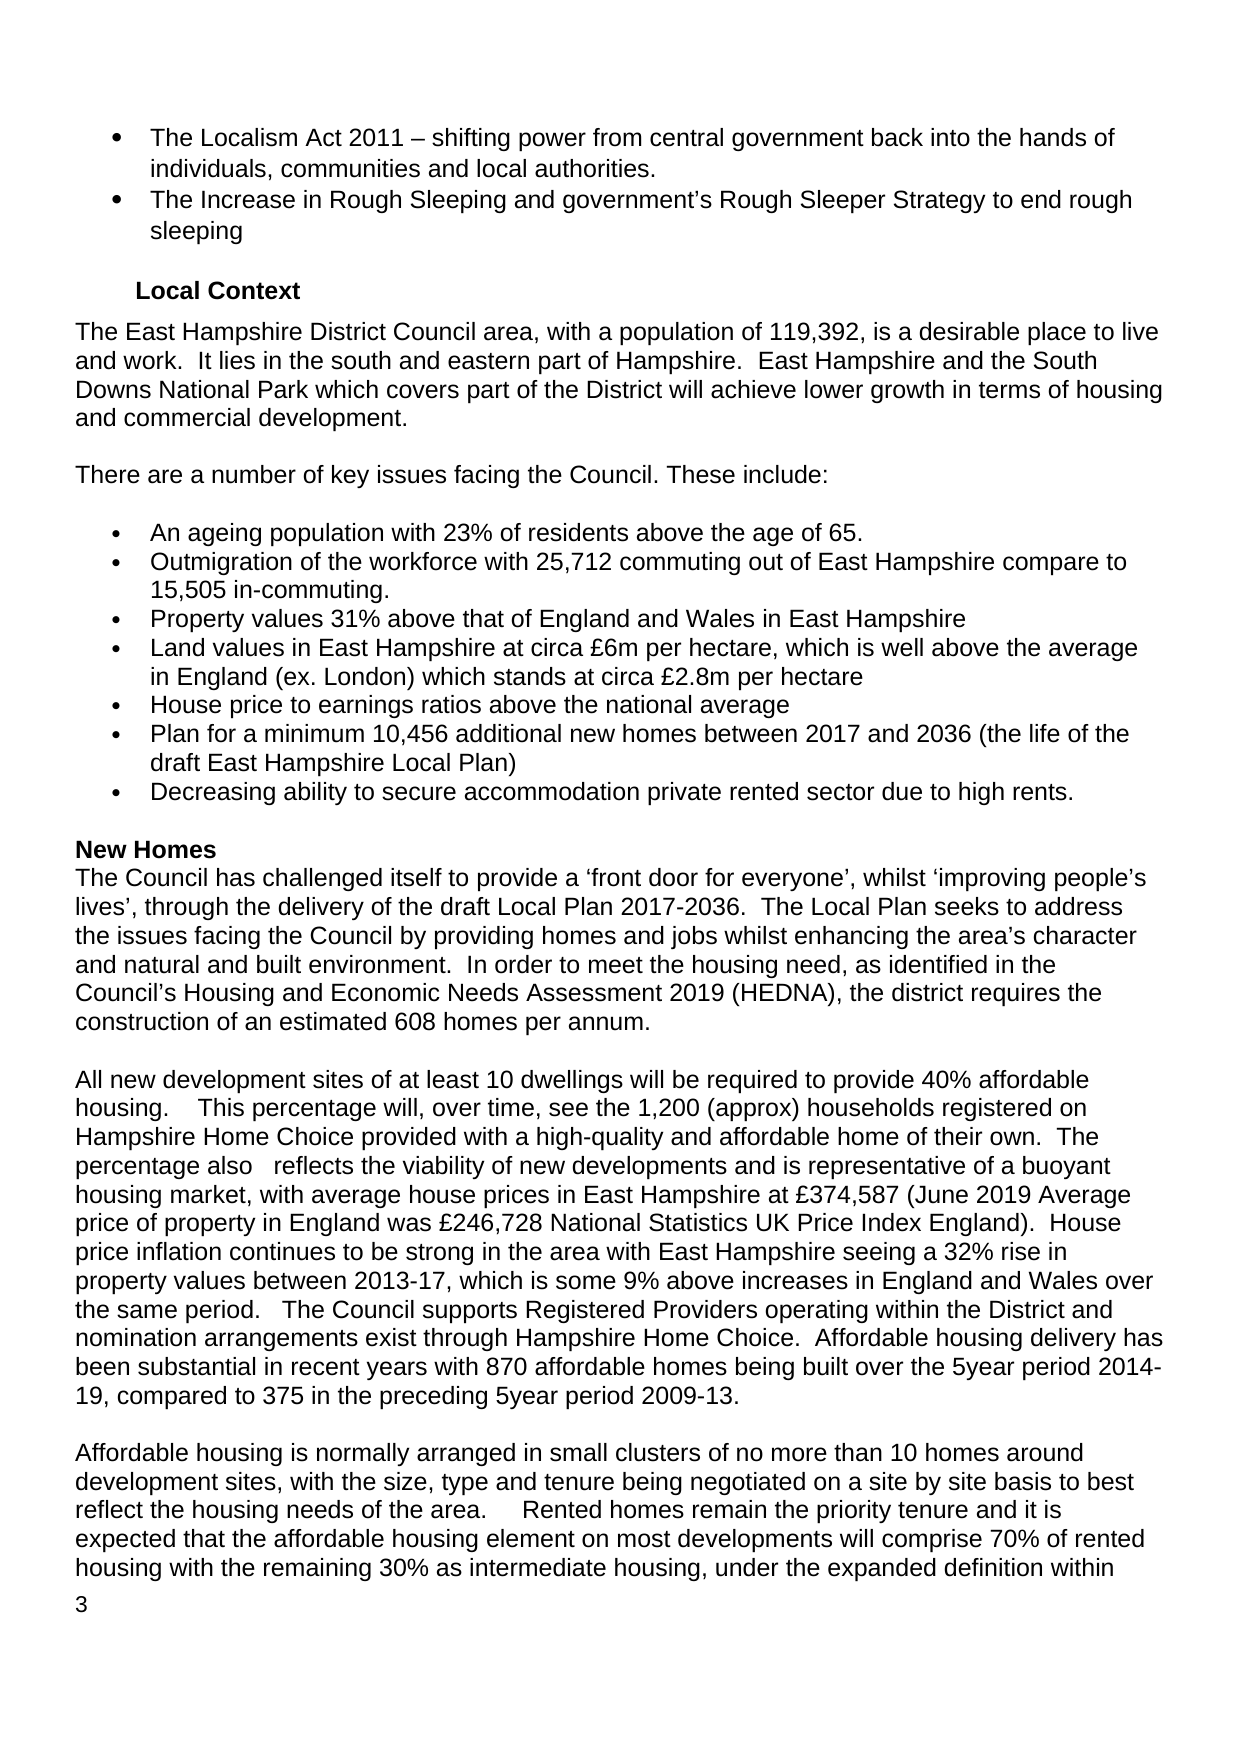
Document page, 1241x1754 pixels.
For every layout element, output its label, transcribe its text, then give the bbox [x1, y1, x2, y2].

list An ageing population with 23% of residents above the age of 65. [112, 518, 1165, 547]
list Land values in East Hampshire at circa £6m per hectare, which is well above the average in England (ex. London) which stands at circa £2.8m per hectare [112, 633, 1165, 691]
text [75, 1438, 1165, 1581]
text The East Hampshire District Council area, with a population of 119,392, is a desirable place to live and work. It lies in the south and eastern part of Hampshire. East Hampshire and the South Downs National Park which covers part of the District will achieve lower growth in terms of housing and commercial development. [75, 317, 1165, 432]
list Outmigration of the workforce with 25,712 commuting out of East Hampshire compare to 15,505 in-commuting. [112, 547, 1165, 604]
list Local Context [135, 276, 1165, 304]
list Property values 31% above that of England and Wales in East Hampshire [112, 604, 1165, 633]
text All new development sites of at least 10 dwellings will be required to provide 40% affordable housing. This percentage will, over time, see the 1,200 (approx) households registered on Hampshire Home Choice provided with a high-quality and affordable home of their own. The percentage also reflects the viability of new developments and is representative of a buoyant housing market, with average house prices in East Hampshire at £374,587 (June 2019 Average price of property in England was £246,728 National Statistics UK Price Index England). House price inflation continues to be strong in the area with East Hampshire seeing a 32% rise in property values between 2013-17, which is some 9% above increases in England and Wales over the same period. The Council supports Registered Providers operating within the District and nomination arrangements exist through Hampshire Home Choice. Affordable housing delivery has been substantial in recent years with 870 affordable homes being built over the 5year period 2014-19, compared to 375 in the preceding 5year period 2009-13. [75, 1065, 1165, 1410]
list The Localism Act 2011 – shifting power from central government back into the hands of individuals, communities and local authorities. [112, 123, 1165, 183]
text New Homes [75, 835, 1165, 863]
text There are a number of key issues facing the Council. These include: [75, 460, 1165, 489]
list The Increase in Rough Sleeping and government’s Rough Sleeper Strategy to end rough sleeping [112, 185, 1165, 245]
list Decreasing ability to secure accommodation private rented sector due to high rents. [112, 777, 1165, 806]
text The Council has challenged itself to provide a ‘front door for everyone’, whilst ‘improving people’s lives’, through the delivery of the draft Local Plan 2017-2036. The Local Plan seeks to address the issues facing the Council by providing homes and jobs whilst enhancing the area’s character and natural and built environment. In order to meet the housing need, as identified in the Council’s Housing and Economic Needs Assessment 2019 (HEDNA), the district requires the construction of an estimated 608 homes per annum. [75, 863, 1165, 1036]
list House price to earnings ratios above the national average [112, 691, 1165, 719]
list Plan for a minimum 10,456 additional new homes between 2017 and 2036 (the life of the draft East Hampshire Local Plan) [112, 719, 1165, 777]
